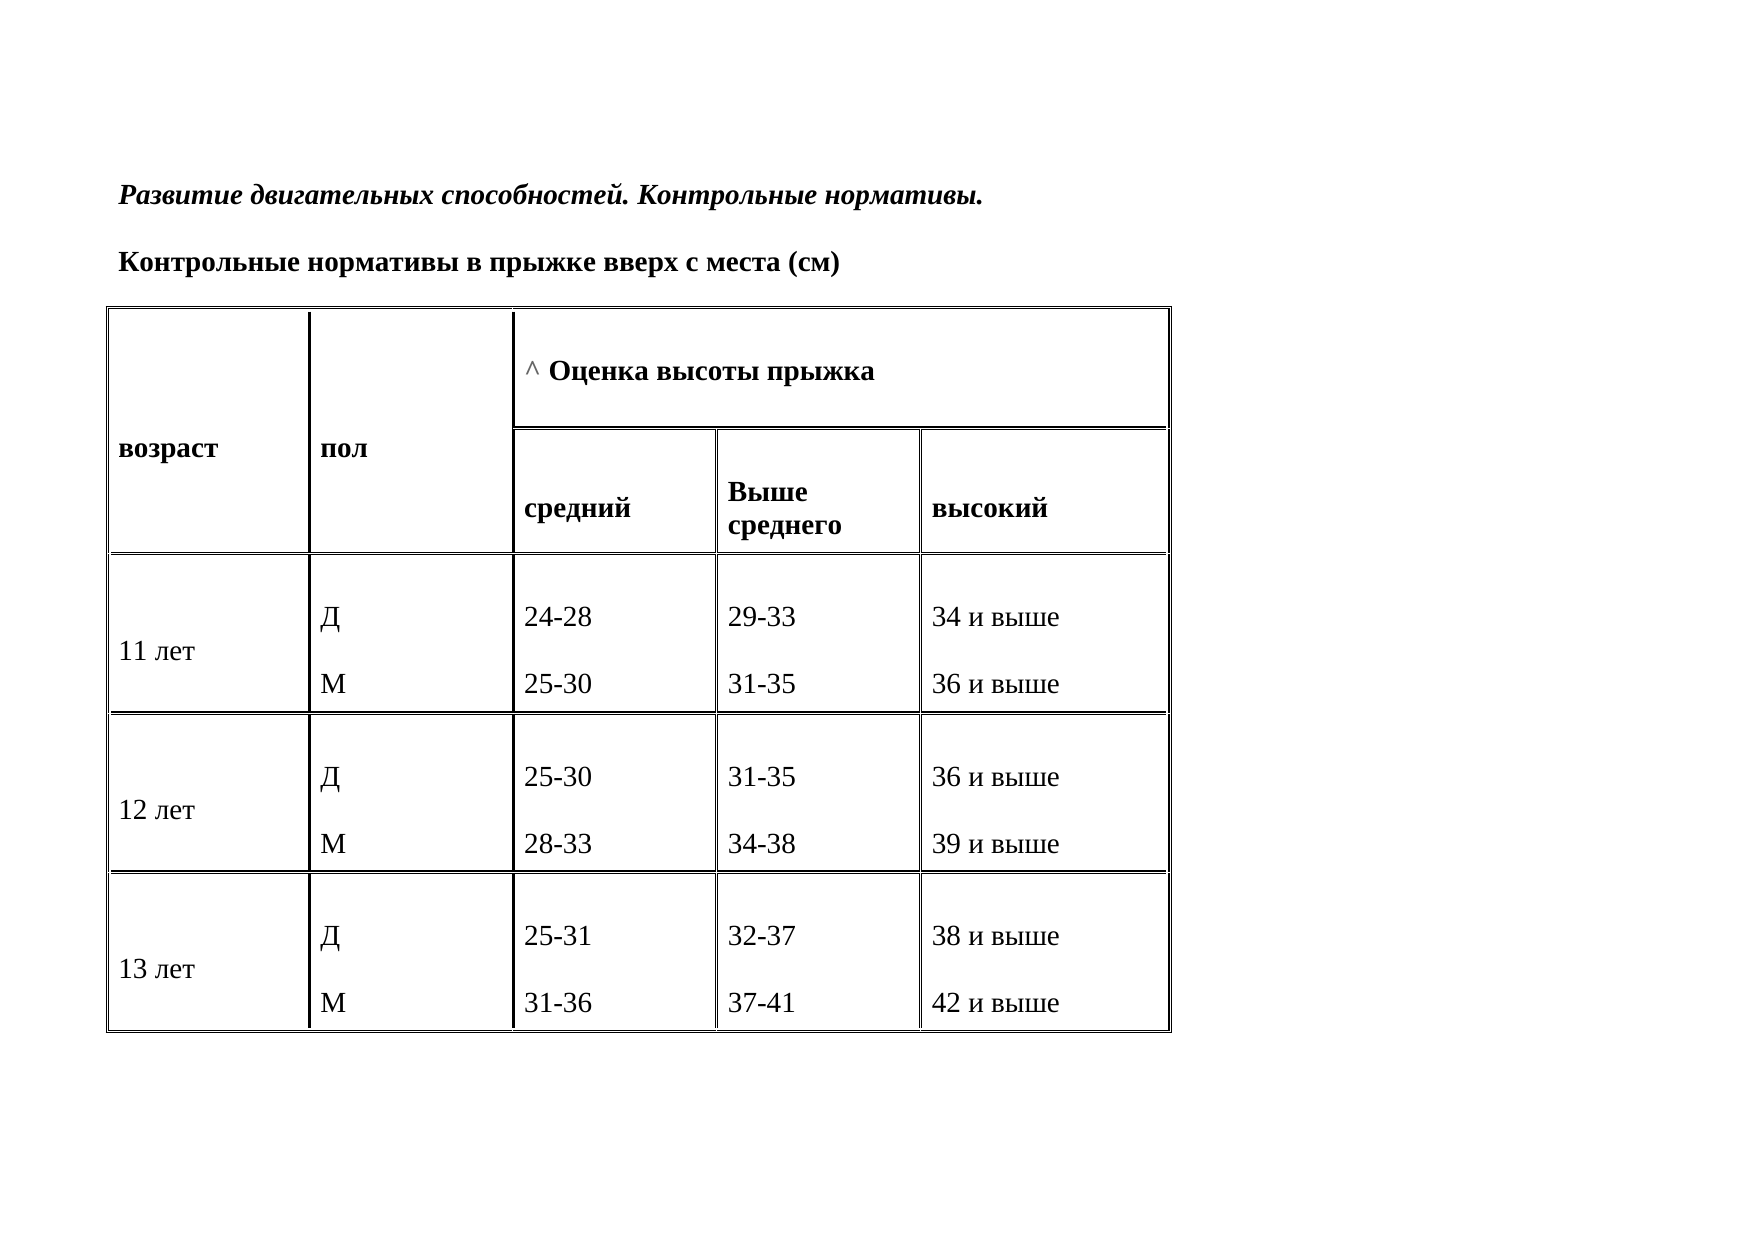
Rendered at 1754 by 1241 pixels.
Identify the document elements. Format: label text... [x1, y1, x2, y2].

table_header ^ Оценка высоты прыжка [513, 309, 1168, 426]
table_cell Д М [309, 874, 513, 1030]
table_cell 24-28 25-30 [515, 555, 715, 711]
table_cell 29-33 31-35 [718, 555, 919, 711]
table_cell 34 и выше 36 и выше [921, 552, 1170, 711]
table_cell 36 и выше 39 и выше [922, 711, 1169, 870]
table_header пол [309, 307, 513, 552]
table_cell 11 лет [107, 552, 309, 711]
table_cell 32-37 37-41 [717, 874, 921, 1030]
table_cell 31-35 34-38 [718, 715, 919, 870]
table_header возраст [109, 309, 309, 552]
table_cell 25-30 28-33 [515, 715, 715, 870]
table_cell Выше среднего [718, 430, 919, 552]
table_cell 13 лет [109, 870, 309, 1030]
table_cell 38 и выше 42 и выше [921, 870, 1169, 1030]
text Развитие двигательных способностей. Контрольные нормативы. Контрольные нормативы в прыжке вверх с места (см) [118, 177, 1636, 306]
table_cell Д М [311, 715, 512, 870]
table_cell средний [515, 430, 715, 552]
table_cell высокий [922, 426, 1169, 552]
table_cell Д М [311, 555, 512, 711]
table_cell 12 лет [109, 711, 308, 870]
table_cell 25-31 31-36 [513, 874, 717, 1030]
